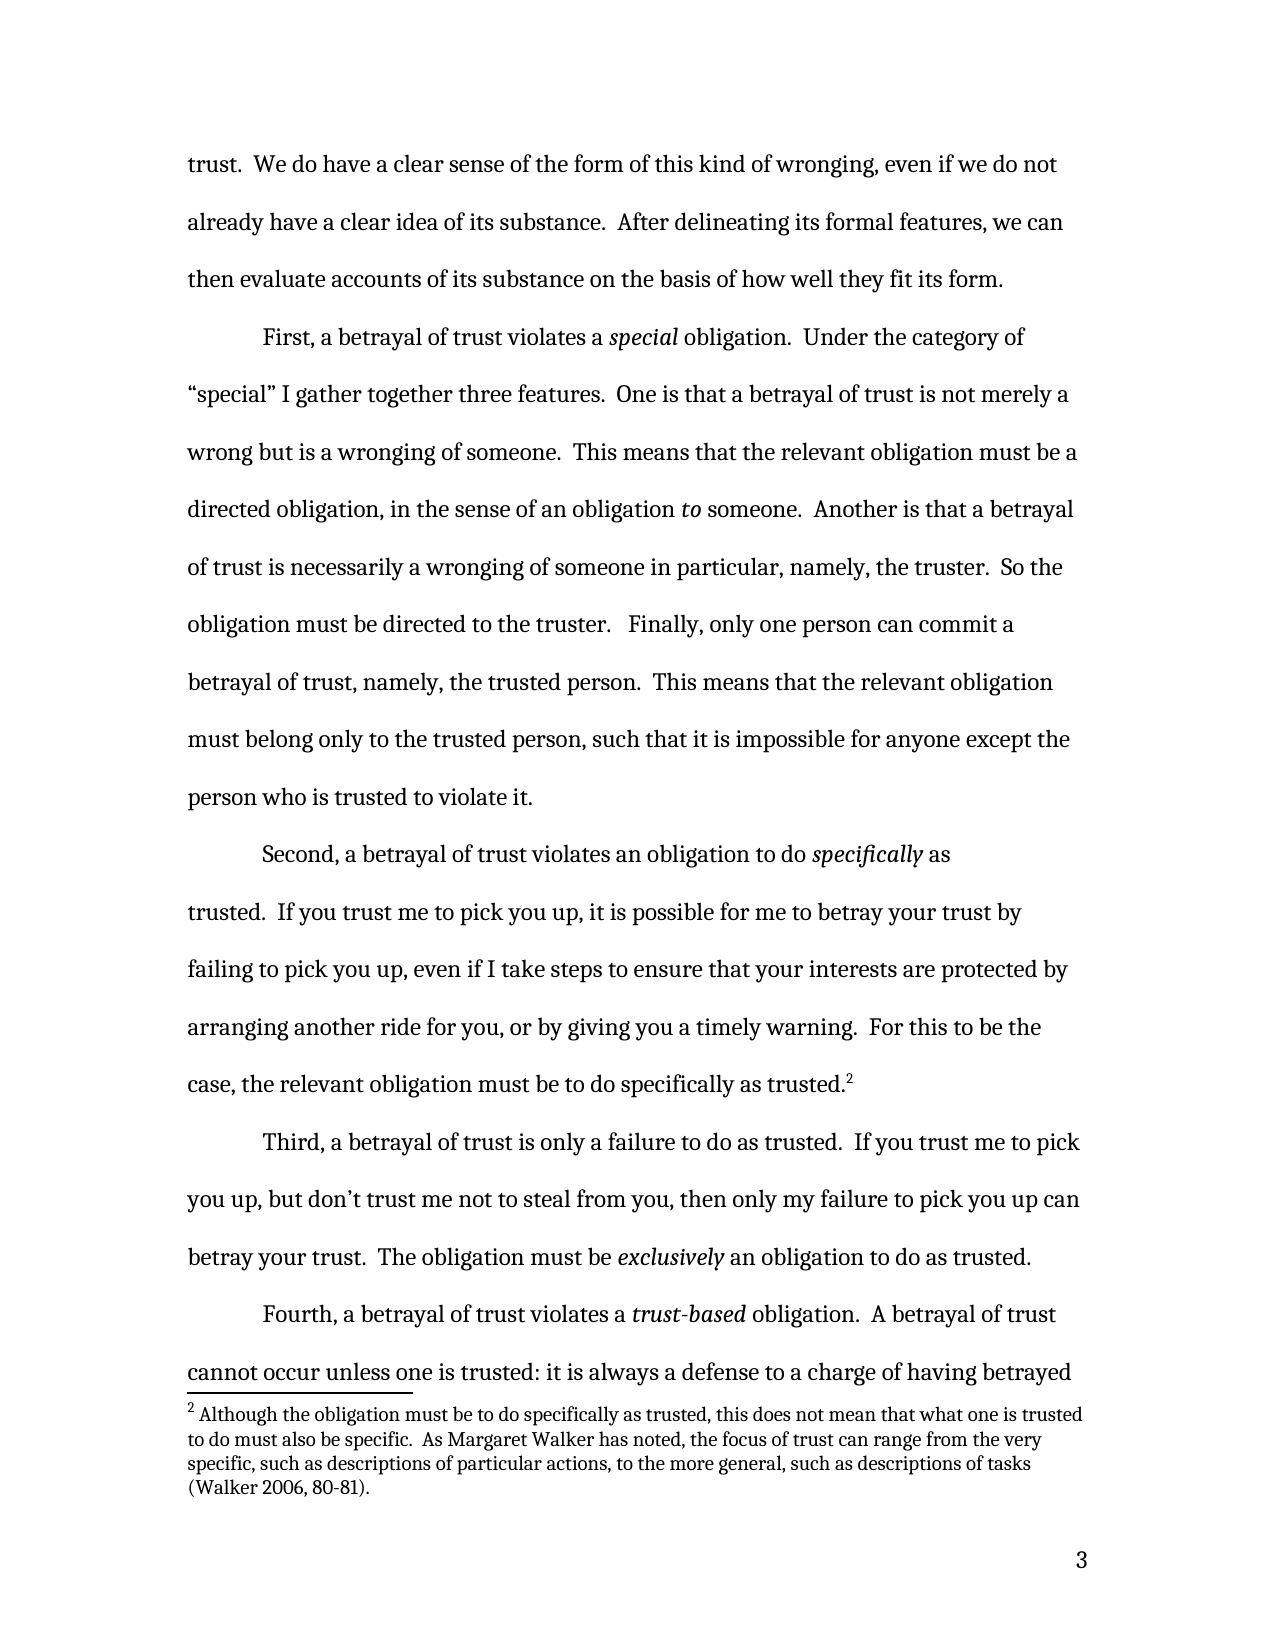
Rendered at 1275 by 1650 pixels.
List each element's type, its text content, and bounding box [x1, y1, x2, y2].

text trusted. If you trust me to pick you up, it is possible for me to betray your trust by failing to pick you up, even if I take steps to ensure that your interests are protected by arranging another ride for you, or by giving you a timely warning. For this to be the case, the relevant obligation must be to do specifically as trusted. [187, 897, 1087, 1099]
text First, a betrayal of trust violates a special obligation. Under the category of “special” I gather together three features. One is that a betrayal of trust is not merely a wrong but is a wronging of someone. This means that the relevant obligation must be a directed obligation, in the sense of an obligation to someone. Another is that a betrayal of trust is necessarily a wronging of someone in particular, namely, the truster. So the obligation must be directed to the truster. Finally, only one person can commit a betrayal of trust, namely, the trusted person. This means that the relevant obligation must belong only to the trusted person, such that it is impossible for anyone except the person who is trusted to violate it. [187, 322, 1087, 811]
text Second, a betrayal of trust violates an obligation to do specifically as [262, 840, 1087, 869]
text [187, 1300, 1087, 1386]
text Third, a betrayal of trust is only a failure to do as trusted. If you trust me to pick you up, but don’t trust me not to steal from you, then only my failure to pick you up can betray your trust. The obligation must be exclusively an obligation to do as trusted. [187, 1127, 1087, 1271]
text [187, 150, 1087, 294]
